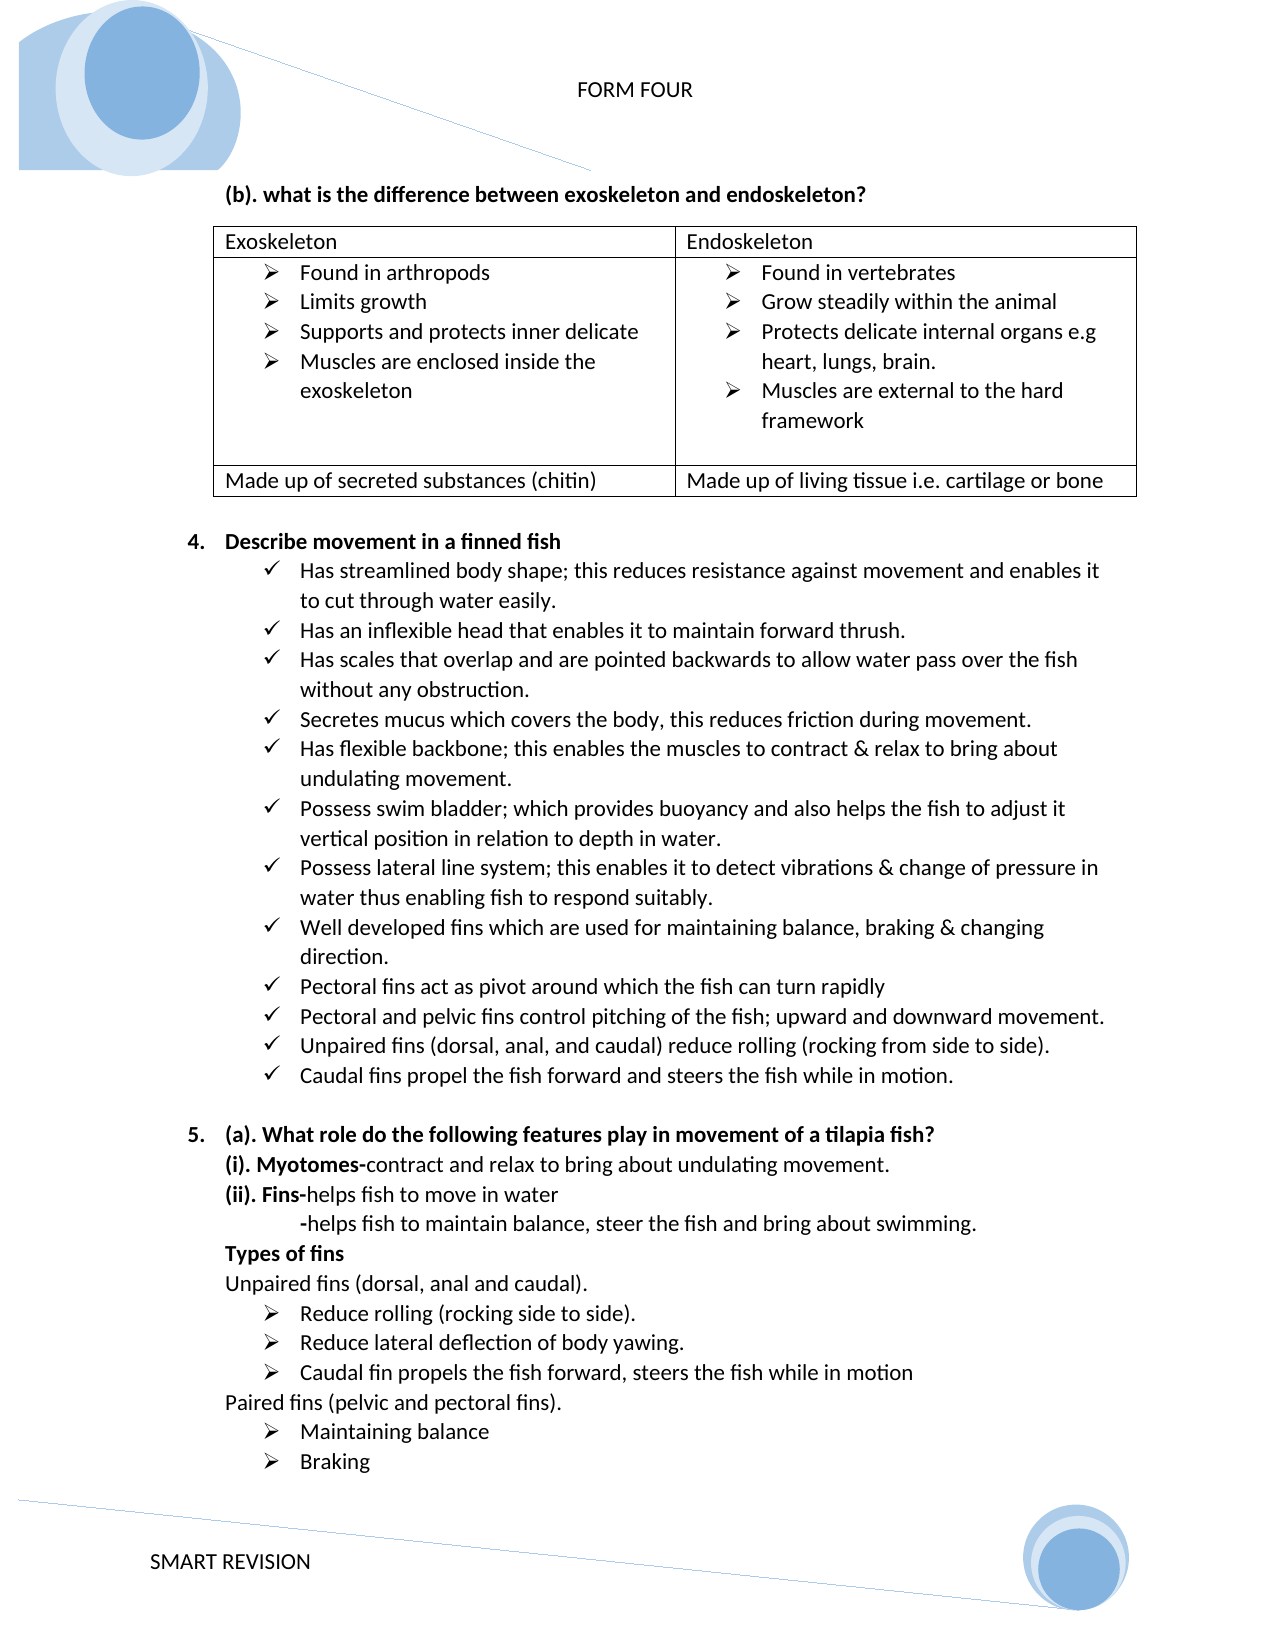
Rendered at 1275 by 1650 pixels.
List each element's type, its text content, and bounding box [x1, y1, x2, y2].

list -helps fish to maintain balance, steer the fish and bring about swimming. [225, 1209, 1125, 1238]
table_cell Made up of living tissue i.e. cartilage or bone [676, 466, 1136, 496]
list Unpaired fins (dorsal, anal, and caudal) reduce rolling (rocking from side to side). [262, 1031, 1125, 1059]
list (b). what is the difference between exoskeleton and endoskeleton? [225, 180, 1125, 208]
list Unpaired fins (dorsal, anal and caudal). [225, 1269, 1125, 1297]
table_header Exoskeleton [214, 227, 675, 257]
list Has an inflexible head that enables it to maintain forward thrush. [262, 616, 1125, 644]
list Maintaining balance [262, 1417, 1125, 1445]
list Types of fins [225, 1239, 1125, 1267]
list (a). What role do the following features play in movement of a tilapia fish? [187, 1121, 1125, 1148]
list Has flexible backbone; this enables the muscles to contract & relax to bring about undulating movement. [262, 734, 1125, 792]
list Possess lateral line system; this enables it to detect vibrations & change of pressure in water thus enabling fish to respond suitably. [262, 853, 1125, 911]
list (ii). Fins-helps fish to move in water [225, 1180, 1125, 1208]
list (i). Myotomes-contract and relax to bring about undulating movement. [225, 1150, 1125, 1178]
list Describe movement in a finned fish [187, 527, 1125, 555]
list Braking [262, 1447, 1125, 1475]
table_cell Made up of secreted substances (chitin) [214, 466, 675, 496]
list Reduce rolling (rocking side to side). [262, 1299, 1125, 1327]
list Caudal fins propel the fish forward and steers the fish while in motion. [262, 1061, 1125, 1089]
list Well developed fins which are used for maintaining balance, braking & changing direction. [262, 913, 1125, 970]
list Reduce lateral deflection of body yawing. [262, 1328, 1125, 1356]
table_cell Found in vertebrates Grow steadily within the animal Protects delicate internal organs e.g heart, lungs, brain. Muscles are external to the hard framework [676, 258, 1136, 465]
list Pectoral fins act as pivot around which the fish can turn rapidly [262, 972, 1125, 1000]
list Has streamlined body shape; this reduces resistance against movement and enables it to cut through water easily. [262, 556, 1125, 614]
list Caudal fin propels the fish forward, steers the fish while in motion [262, 1358, 1125, 1386]
list Possess swim bladder; which provides buoyancy and also helps the fish to adjust it vertical position in relation to depth in water. [262, 794, 1125, 852]
table_header Endoskeleton [676, 227, 1136, 257]
table_cell Found in arthropods Limits growth Supports and protects inner delicate Muscles are enclosed inside the exoskeleton [214, 258, 675, 465]
list Has scales that overlap and are pointed backwards to allow water pass over the fish without any obstruction. [262, 646, 1125, 703]
list Pectoral and pelvic fins control pitching of the fish; upward and downward movement. [262, 1002, 1125, 1030]
list Secretes mucus which covers the body, this reduces friction during movement. [262, 705, 1125, 733]
list Paired fins (pelvic and pectoral fins). [225, 1388, 1125, 1416]
